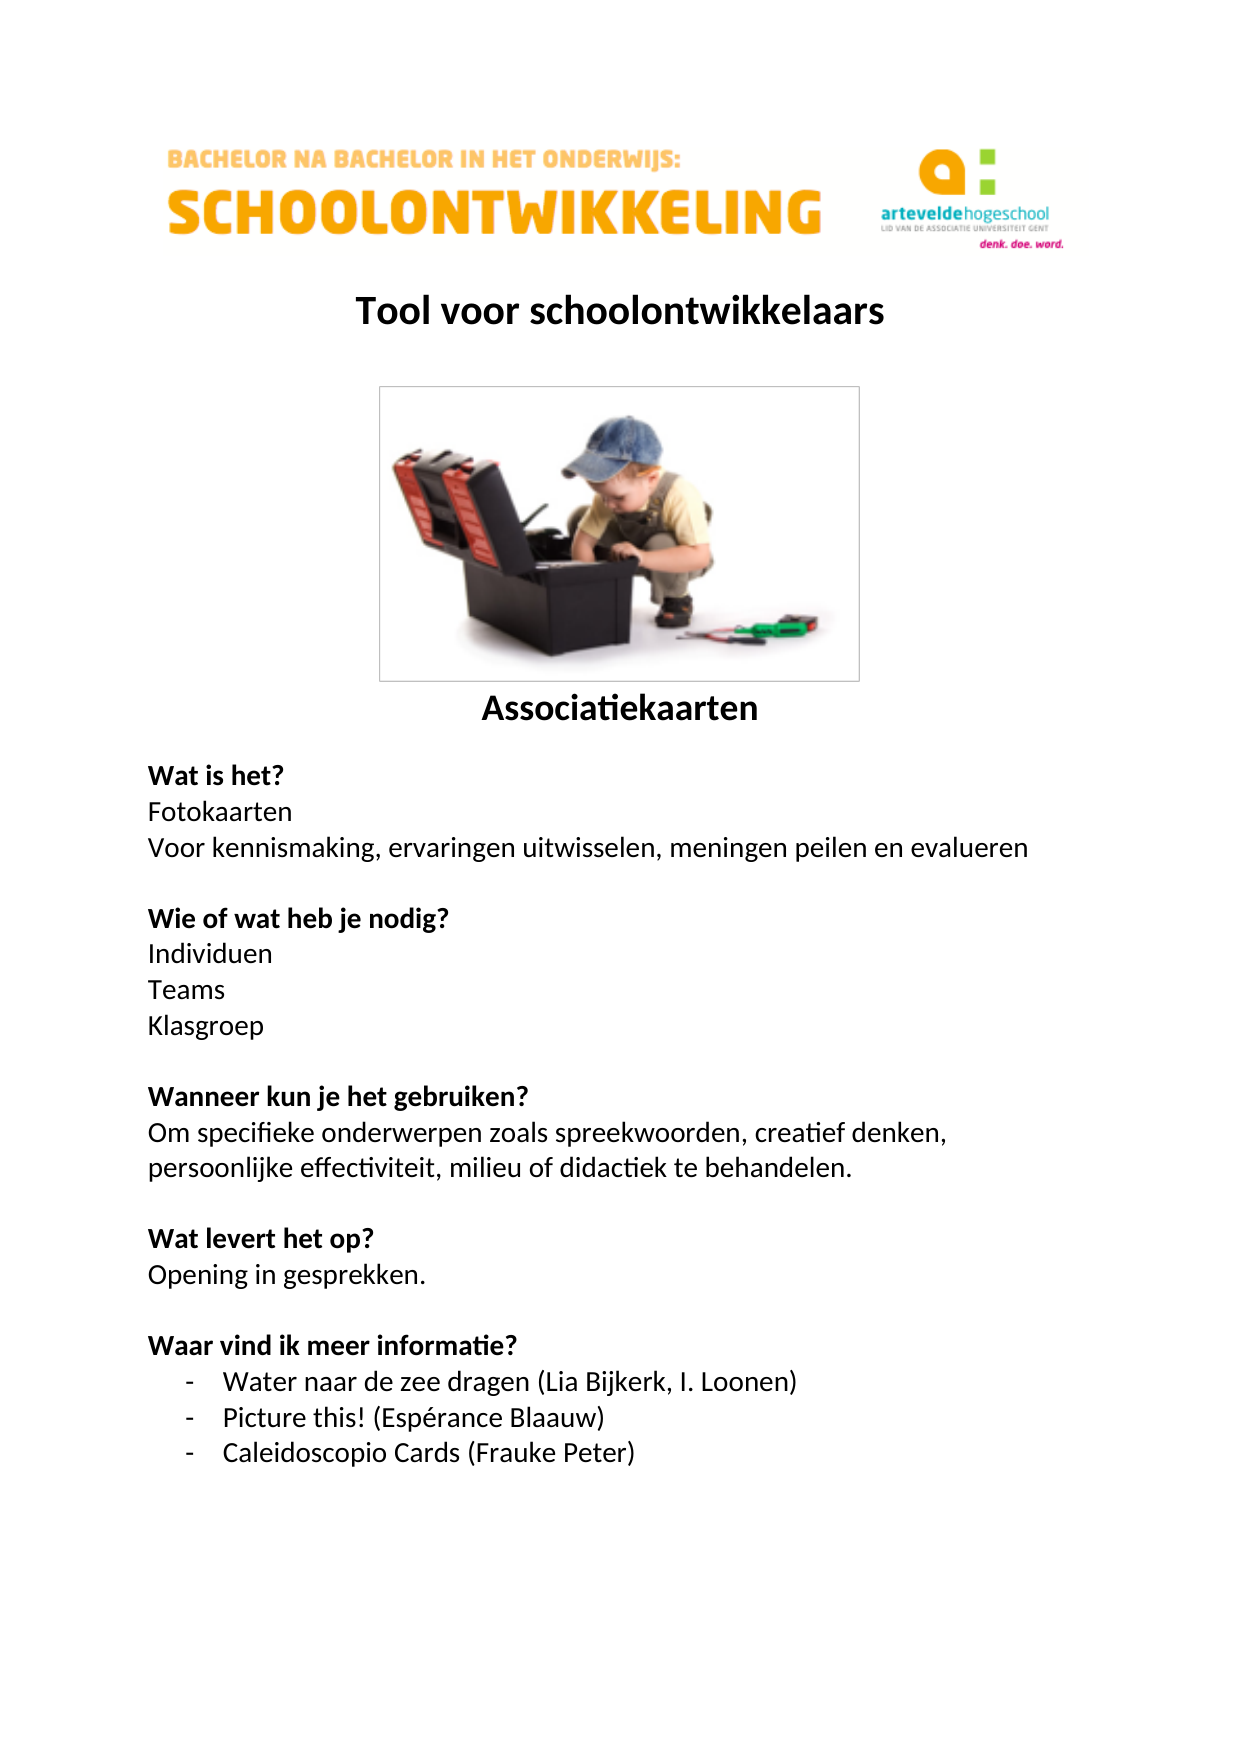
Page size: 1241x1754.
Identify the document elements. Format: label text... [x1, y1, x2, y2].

text Klasgroep [148, 1007, 1093, 1042]
text Tool voor schoolontwikkelaars [148, 284, 1093, 335]
text Teams [148, 971, 1093, 1007]
list Caleidoscopio Cards (Frauke Peter) [185, 1434, 1093, 1498]
text Voor kennismaking, ervaringen uitwisselen, meningen peilen en evalueren [148, 829, 1093, 864]
list Water naar de zee dragen (Lia Bijkerk, I. Loonen) [185, 1363, 1093, 1399]
text Associatiekaarten [148, 683, 1093, 757]
text Om specifieke onderwerpen zoals spreekwoorden, creatief denken, persoonlijke effectiviteit, milieu of didactiek te behandelen. [148, 1114, 1093, 1185]
picture [378, 385, 862, 684]
text Wanneer kun je het gebruiken? [148, 1078, 1093, 1114]
list Picture this! (Espérance Blaauw) [185, 1399, 1093, 1434]
text Wat is het? [148, 757, 1093, 793]
text Fotokaarten [148, 793, 1093, 829]
picture [163, 147, 1089, 256]
text Wie of wat heb je nodig? Individuen [148, 900, 1093, 971]
text Wat levert het op? [148, 1221, 1093, 1256]
text Opening in gesprekken. [148, 1256, 1093, 1292]
text Waar vind ik meer informatie? [148, 1327, 1093, 1363]
